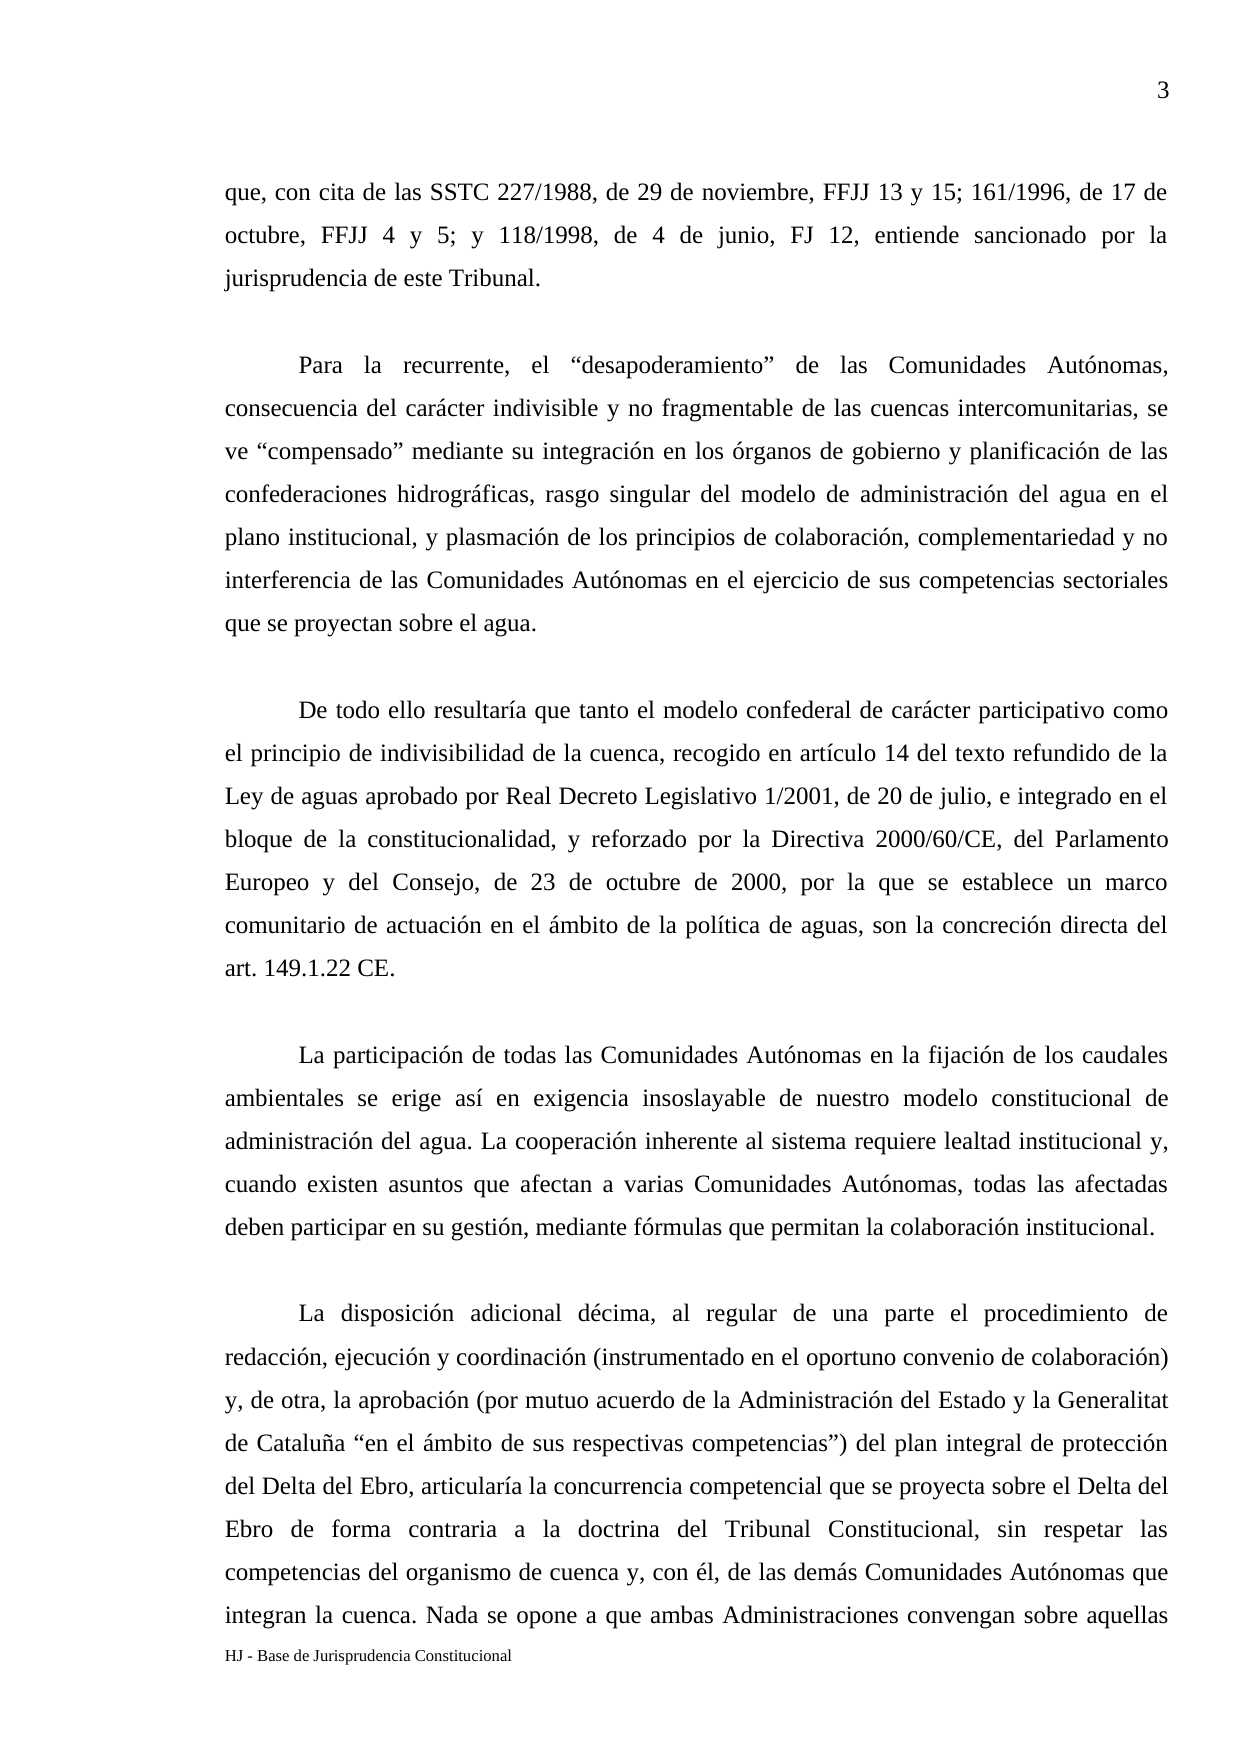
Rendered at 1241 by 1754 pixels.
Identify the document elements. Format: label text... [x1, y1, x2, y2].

text Para la recurrente, el “desapoderamiento” de las Comunidades Autónomas, consecuencia del carácter indivisible y no fragmentable de las cuencas intercomunitarias, se ve “compensado” mediante su integración en los órganos de gobierno y planificación de las confederaciones hidrográficas, rasgo singular del modelo de administración del agua en el plano institucional, y plasmación de los principios de colaboración, complementariedad y no interferencia de las Comunidades Autónomas en el ejercicio de sus competencias sectoriales que se proyectan sobre el agua. [224, 350, 1169, 637]
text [224, 177, 1169, 292]
text De todo ello resultaría que tanto el modelo confederal de carácter participativo como el principio de indivisibilidad de la cuenca, recogido en artículo 14 del texto refundido de la Ley de aguas aprobado por Real Decreto Legislativo 1/2001, de 20 de julio, e integrado en el bloque de la constitucionalidad, y reforzado por la Directiva 2000/60/CE, del Parlamento Europeo y del Consejo, de 23 de octubre de 2000, por la que se establece un marco comunitario de actuación en el ámbito de la política de aguas, son la concreción directa del art. 149.1.22 CE. [224, 695, 1169, 982]
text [224, 1298, 1169, 1629]
text La participación de todas las Comunidades Autónomas en la fijación de los caudales ambientales se erige así en exigencia insoslayable de nuestro modelo constitucional de administración del agua. La cooperación inherente al sistema requiere lealtad institucional y, cuando existen asuntos que afectan a varias Comunidades Autónomas, todas las afectadas deben participar en su gestión, mediante fórmulas que permitan la colaboración institucional. [224, 1040, 1169, 1241]
